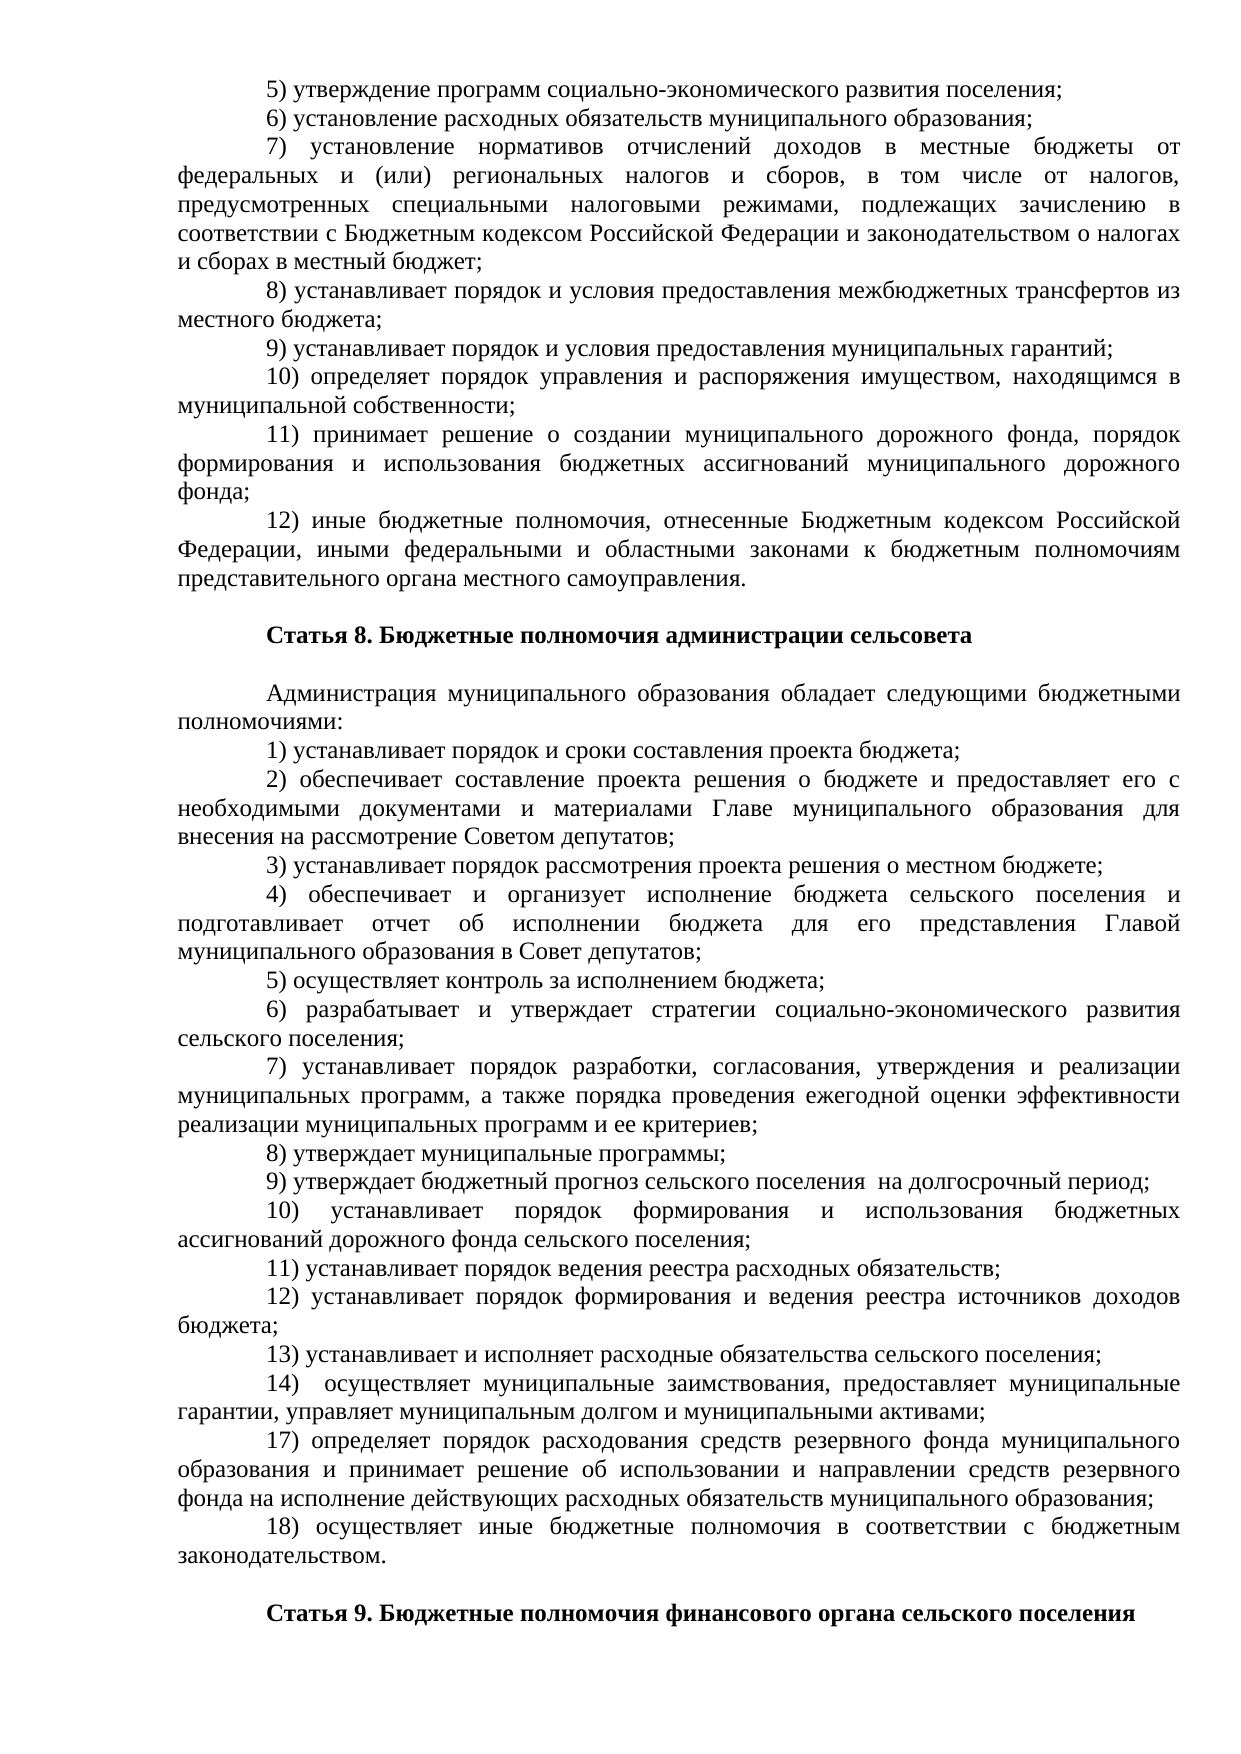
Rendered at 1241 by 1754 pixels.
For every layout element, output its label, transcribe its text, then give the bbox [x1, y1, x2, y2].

text 9) утверждает бюджетный прогноз сельского поселения на долгосрочный период; [177, 1166, 1181, 1195]
text Администрация муниципального образования обладает следующими бюджетными полномочиями: [177, 678, 1181, 735]
text 3) устанавливает порядок рассмотрения проекта решения о местном бюджете; [177, 850, 1181, 879]
text 5) утверждение программ социально-экономического развития поселения; [177, 74, 1181, 103]
text 13) устанавливает и исполняет расходные обязательства сельского поселения; [177, 1339, 1181, 1368]
text 18) осуществляет иные бюджетные полномочия в соответствии с бюджетным законодательством. [177, 1511, 1181, 1569]
text 11) устанавливает порядок ведения реестра расходных обязательств; [177, 1253, 1181, 1281]
text Статья 9. Бюджетные полномочия финансового органа сельского поселения [177, 1598, 1181, 1626]
text 17) определяет порядок расходования средств резервного фонда муниципального образования и принимает решение об использовании и направлении средств резервного фонда на исполнение действующих расходных обязательств муниципального образования; [177, 1425, 1181, 1511]
text 2) обеспечивает составление проекта решения о бюджете и предоставляет его с необходимыми документами и материалами Главе муниципального образования для внесения на рассмотрение Советом депутатов; [177, 764, 1181, 850]
text 12) устанавливает порядок формирования и ведения реестра источников доходов бюджета; [177, 1281, 1181, 1339]
text 14) осуществляет муниципальные заимствования, предоставляет муниципальные гарантии, управляет муниципальным долгом и муниципальными активами; [177, 1368, 1181, 1425]
text 11) принимает решение о создании муниципального дорожного фонда, порядок формирования и использования бюджетных ассигнований муниципального дорожного фонда; [177, 419, 1181, 505]
text 8) устанавливает порядок и условия предоставления межбюджетных трансфертов из местного бюджета; [177, 275, 1181, 333]
text 5) осуществляет контроль за исполнением бюджета; [177, 965, 1181, 994]
text 12) иные бюджетные полномочия, отнесенные Бюджетным кодексом Российской Федерации, иными федеральными и областными законами к бюджетным полномочиям представительного органа местного самоуправления. [177, 505, 1181, 591]
text 4) обеспечивает и организует исполнение бюджета сельского поселения и подготавливает отчет об исполнении бюджета для его представления Главой муниципального образования в Совет депутатов; [177, 879, 1181, 965]
text 7) устанавливает порядок разработки, согласования, утверждения и реализации муниципальных программ, а также порядка проведения ежегодной оценки эффективности реализации муниципальных программ и ее критериев; [177, 1051, 1181, 1138]
text Статья 8. Бюджетные полномочия администрации сельсовета [177, 620, 1181, 649]
text 10) устанавливает порядок формирования и использования бюджетных ассигнований дорожного фонда сельского поселения; [177, 1195, 1181, 1253]
text 6) установление расходных обязательств муниципального образования; [177, 103, 1181, 131]
text 9) устанавливает порядок и условия предоставления муниципальных гарантий; [177, 333, 1181, 361]
text 10) определяет порядок управления и распоряжения имуществом, находящимся в муниципальной собственности; [177, 361, 1181, 419]
text 7) установление нормативов отчислений доходов в местные бюджеты от федеральных и (или) региональных налогов и сборов, в том числе от налогов, предусмотренных специальными налоговыми режимами, подлежащих зачислению в соответствии с Бюджетным кодексом Российской Федерации и законодательством о налогах и сборах в местный бюджет; [177, 131, 1181, 275]
text 8) утверждает муниципальные программы; [177, 1138, 1181, 1166]
text 1) устанавливает порядок и сроки составления проекта бюджета; [177, 735, 1181, 764]
text 6) разрабатывает и утверждает стратегии социально-экономического развития сельского поселения; [177, 994, 1181, 1051]
